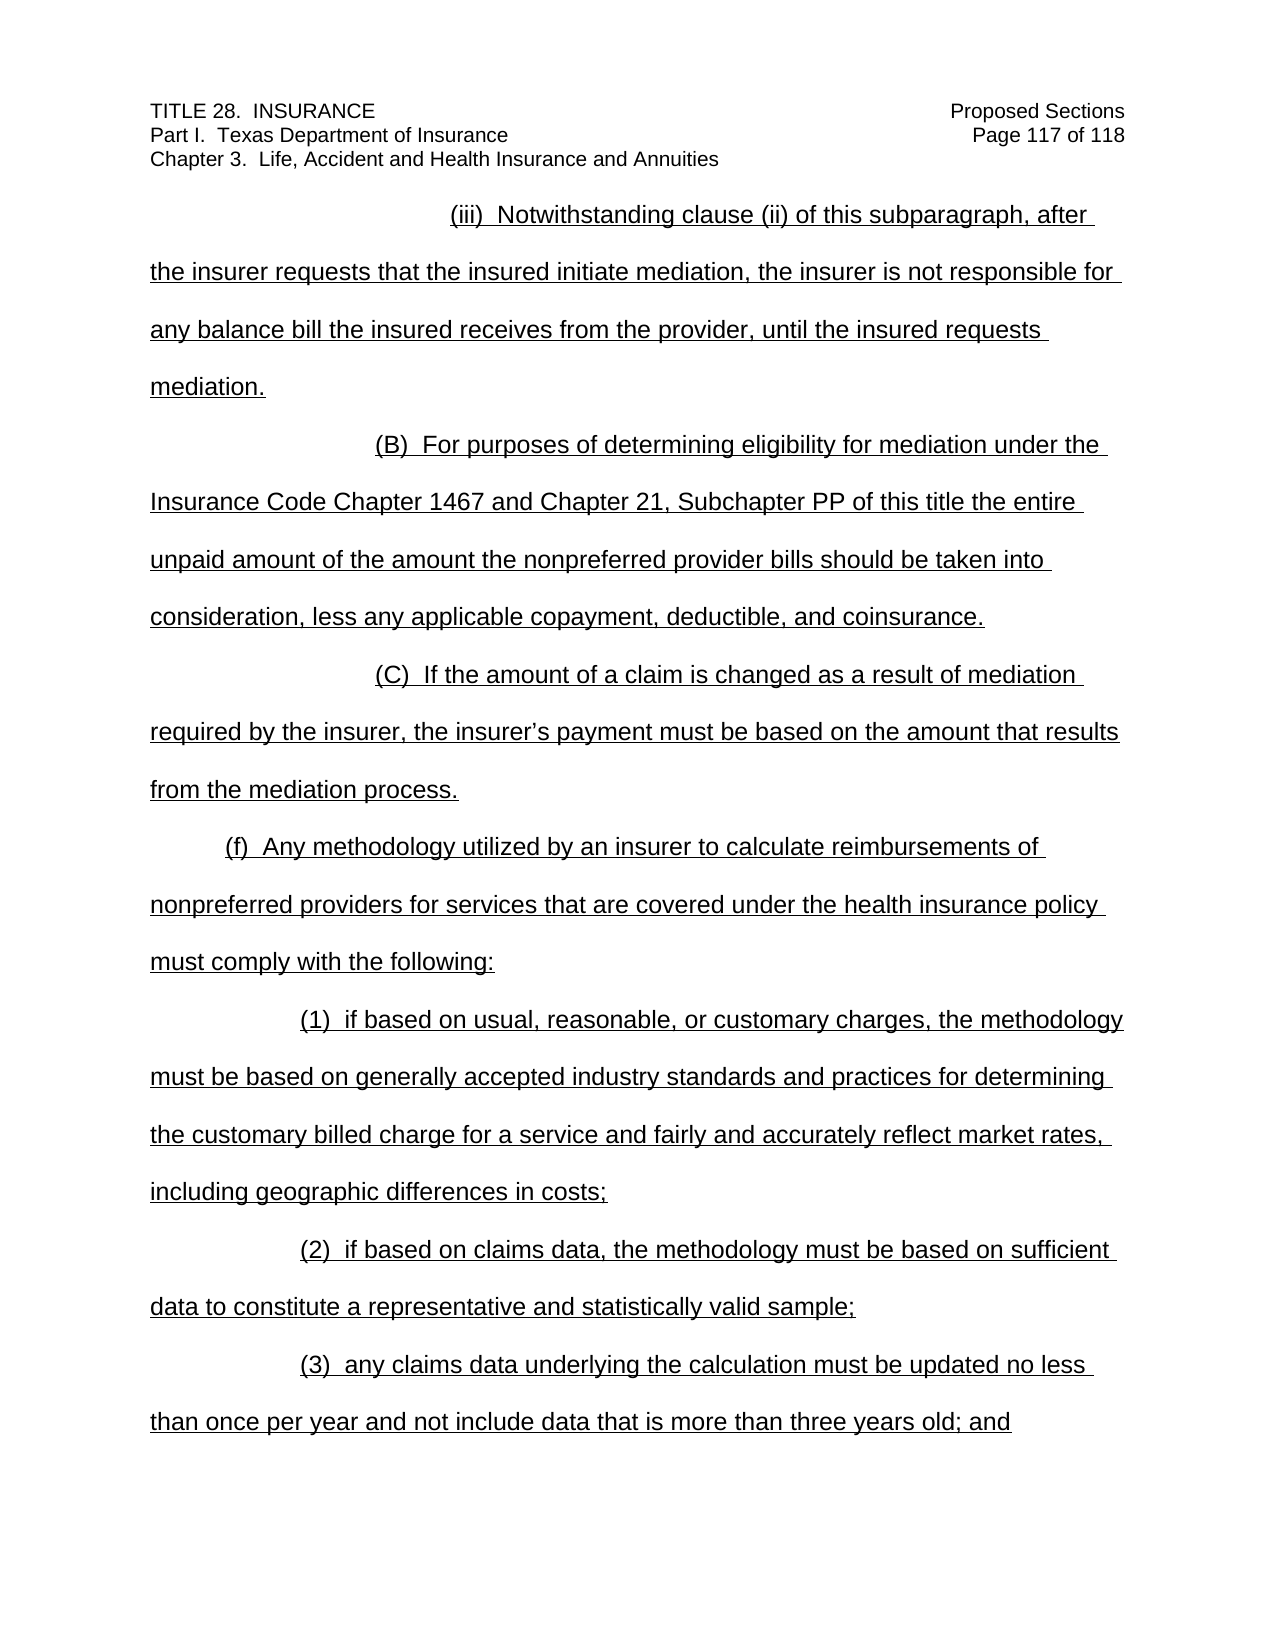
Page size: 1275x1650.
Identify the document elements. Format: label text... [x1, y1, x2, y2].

text (iii) Notwithstanding clause (ii) of this subparagraph, after the insurer requests that the insured initiate mediation, the insurer is not responsible for any balance bill the insured receives from the provider, until the insured requests mediation. [150, 199, 1125, 401]
text (B) For purposes of determining eligibility for mediation under the Insurance Code Chapter 1467 and Chapter 21, Subchapter PP of this title the entire unpaid amount of the amount the nonpreferred provider bills should be taken into consideration, less any applicable copayment, deductible, and coinsurance. [150, 429, 1125, 631]
text (f) Any methodology utilized by an insurer to calculate reimbursements of nonpreferred providers for services that are covered under the health insurance policy must comply with the following: [150, 832, 1125, 976]
text (1) if based on usual, reasonable, or customary charges, the methodology must be based on generally accepted industry standards and practices for determining the customary billed charge for a service and fairly and accurately reflect market rates, including geographic differences in costs; [150, 1004, 1125, 1206]
text (3) any claims data underlying the calculation must be updated no less than once per year and not include data that is more than three years old; and [150, 1349, 1125, 1436]
text (C) If the amount of a claim is changed as a result of mediation required by the insurer, the insurer’s payment must be based on the amount that results from the mediation process. [150, 659, 1125, 803]
text (2) if based on claims data, the methodology must be based on sufficient data to constitute a representative and statistically valid sample; [150, 1234, 1125, 1321]
